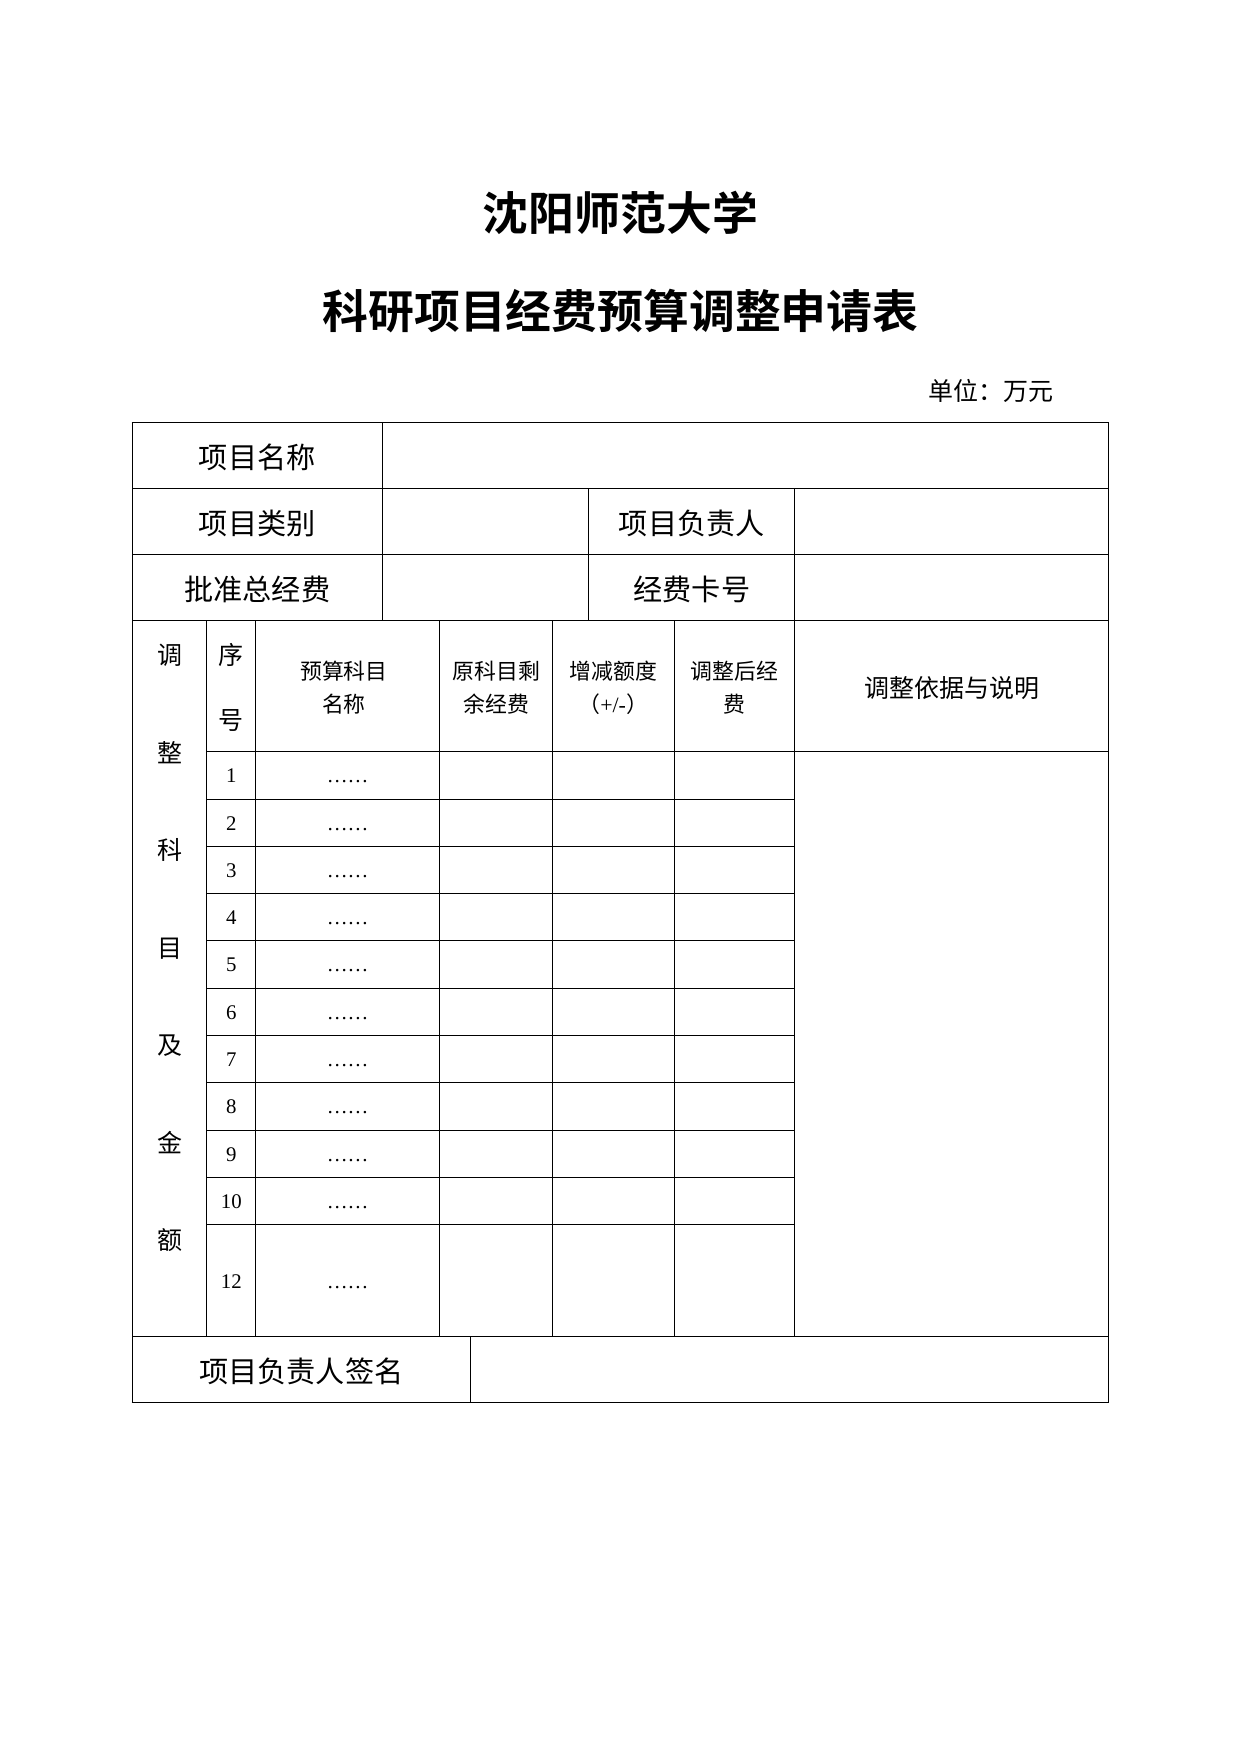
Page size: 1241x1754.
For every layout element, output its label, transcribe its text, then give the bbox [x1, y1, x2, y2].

table_cell [675, 989, 794, 1035]
text 沈阳师范大学 [187, 162, 1053, 259]
table_cell 增减额度 （+/-） [553, 621, 674, 751]
table_cell [553, 989, 674, 1035]
table_header [383, 423, 1108, 488]
table_cell [383, 489, 588, 554]
table_cell [440, 1083, 552, 1129]
table_cell [440, 800, 552, 846]
table_cell 原科目剩余经费 [440, 621, 552, 751]
table_cell …… [256, 847, 439, 893]
table_cell [553, 1225, 674, 1336]
table_cell …… [256, 1131, 439, 1177]
table_cell [440, 1178, 552, 1224]
table_cell [553, 800, 674, 846]
table_cell 3 [207, 847, 255, 893]
table_cell 项目负责人签名 [133, 1337, 470, 1402]
table_cell [675, 1131, 794, 1177]
table_cell [553, 847, 674, 893]
table_cell 批准总经费 [133, 555, 382, 620]
table_cell [440, 894, 552, 940]
table_cell [440, 989, 552, 1035]
table_cell 1 [207, 752, 255, 798]
table_cell 5 [207, 941, 255, 988]
table_cell [440, 1036, 552, 1082]
table_cell 调整后经费 [675, 621, 794, 751]
table_cell …… [256, 1225, 439, 1336]
table_cell [675, 941, 794, 988]
table_cell [675, 1083, 794, 1129]
table_cell [553, 894, 674, 940]
table_header 项目名称 [133, 423, 382, 488]
table_cell 调 整 科 目 及 金 额 [133, 621, 206, 1336]
table_cell [795, 489, 1108, 554]
table_cell …… [256, 1036, 439, 1082]
table_cell [471, 1337, 1108, 1402]
text 单位：万元 [187, 357, 1053, 422]
table_cell [383, 555, 588, 620]
table_cell [553, 752, 674, 798]
table_cell [675, 847, 794, 893]
table_cell [675, 800, 794, 846]
table_cell …… [256, 752, 439, 798]
table_cell …… [256, 989, 439, 1035]
table_cell [675, 1036, 794, 1082]
table_cell 序号 [207, 621, 255, 751]
table_cell [440, 847, 552, 893]
table_cell [440, 752, 552, 798]
table_cell …… [256, 800, 439, 846]
table_cell [675, 1178, 794, 1224]
table_cell 7 [207, 1036, 255, 1082]
table_cell [553, 1083, 674, 1129]
table_cell …… [256, 894, 439, 940]
table_cell 项目负责人 [589, 489, 794, 554]
table_cell [440, 941, 552, 988]
table_cell 项目类别 [133, 489, 382, 554]
text 科研项目经费预算调整申请表 [187, 259, 1053, 357]
table_cell [440, 1225, 552, 1336]
table_cell …… [256, 941, 439, 988]
table_cell 调整依据与说明 [795, 621, 1108, 751]
table_cell [795, 555, 1108, 620]
table_cell [553, 1131, 674, 1177]
table_cell [675, 752, 794, 798]
table_cell [675, 1225, 794, 1336]
table_cell 预算科目 名称 [256, 621, 439, 751]
table_cell 经费卡号 [589, 555, 794, 620]
table_cell 9 [207, 1131, 255, 1177]
table_cell 4 [207, 894, 255, 940]
table_cell 12 [207, 1225, 255, 1336]
table_cell …… [256, 1083, 439, 1129]
table_cell 8 [207, 1083, 255, 1129]
table_cell 2 [207, 800, 255, 846]
table_cell …… [256, 1178, 439, 1224]
table_cell [553, 1036, 674, 1082]
table_cell [553, 1178, 674, 1224]
table_cell 10 [207, 1178, 255, 1224]
table_cell [795, 752, 1108, 1336]
table_cell [440, 1131, 552, 1177]
table_cell [675, 894, 794, 940]
table_cell [553, 941, 674, 988]
table_cell 6 [207, 989, 255, 1035]
